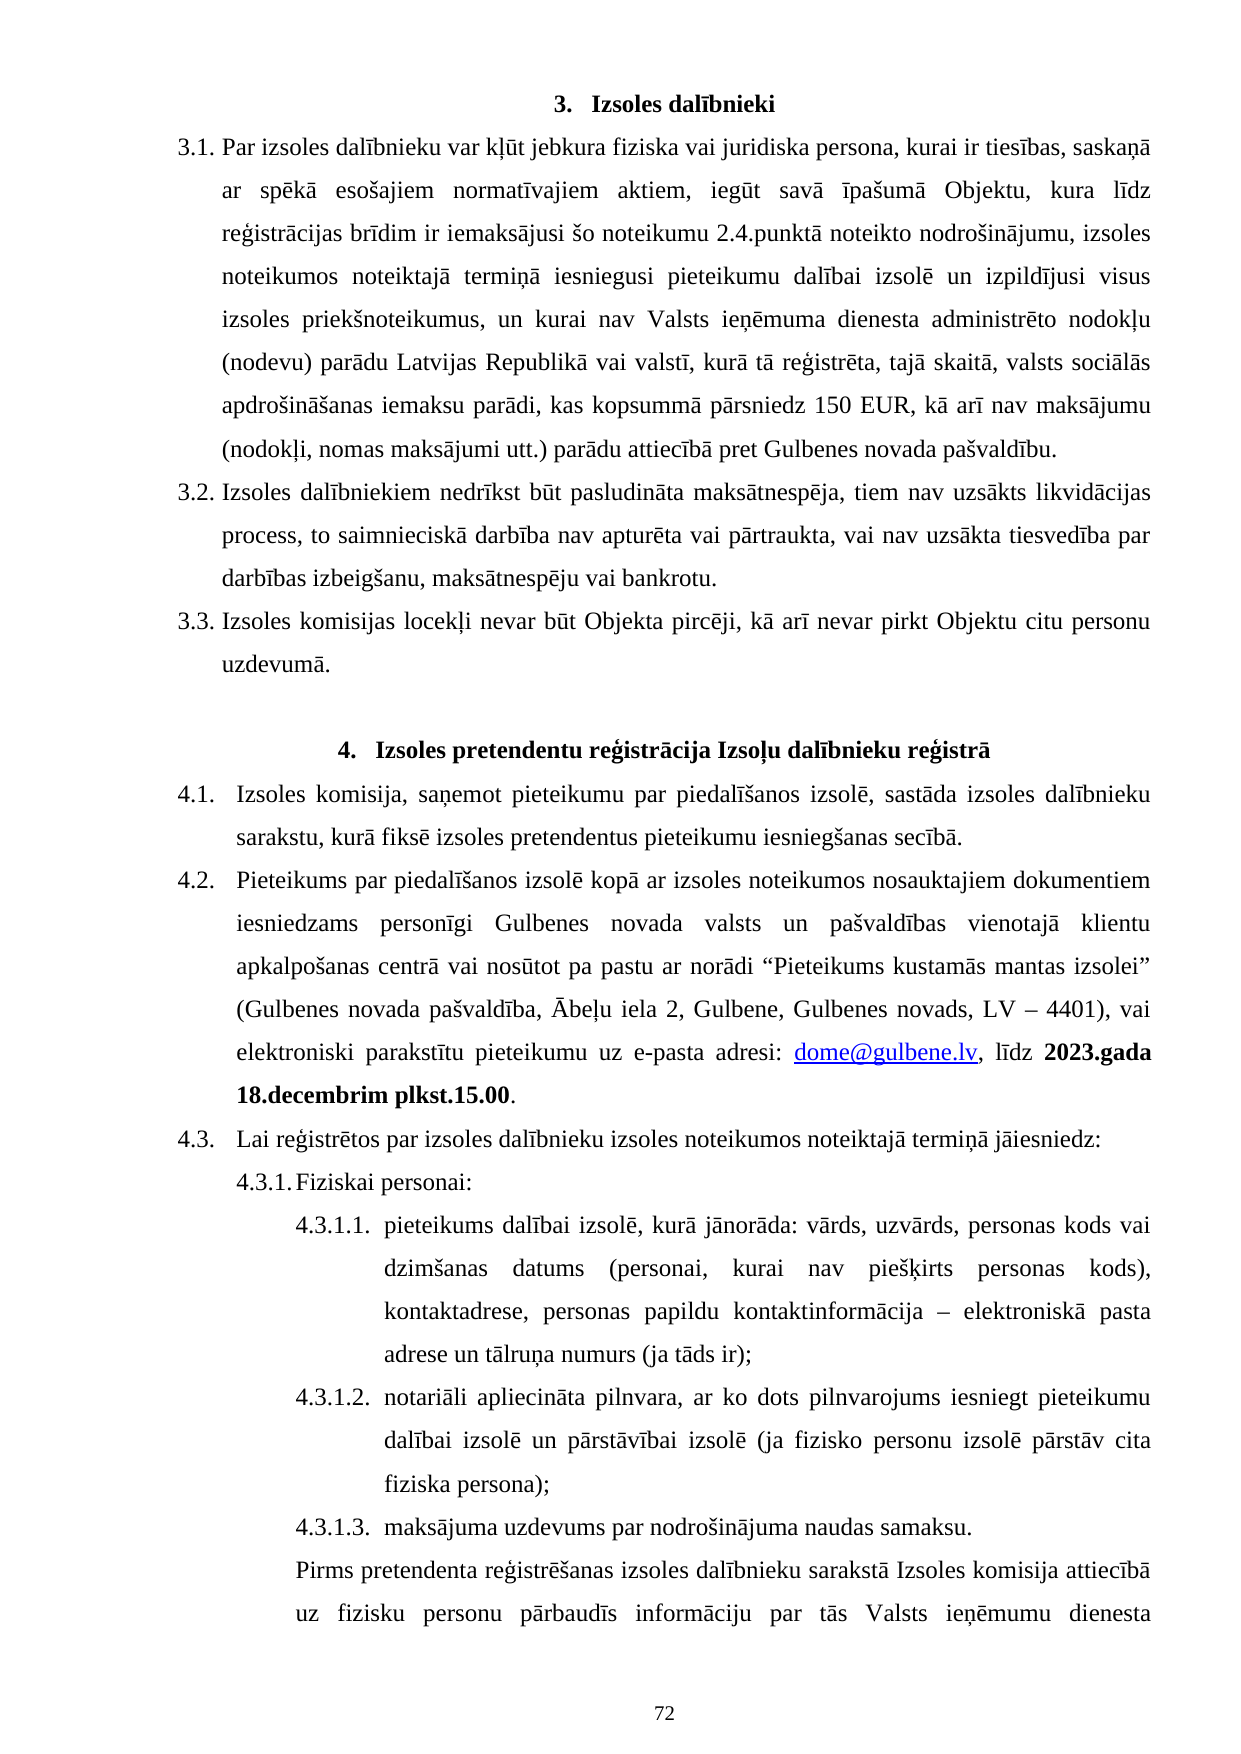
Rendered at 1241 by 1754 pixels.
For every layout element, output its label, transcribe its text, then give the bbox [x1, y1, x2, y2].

list pieteikums dalībai izsolē, kurā jānorāda: vārds, uzvārds, personas kods vai dzimšanas datums (personai, kurai nav piešķirts personas kods), kontaktadrese, personas papildu kontaktinformācija – elektroniskā pasta adrese un tālruņa numurs (ja tāds ir); [295, 1210, 1152, 1368]
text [295, 1555, 1152, 1627]
list notariāli apliecināta pilnvara, ar ko dots pilnvarojums iesniegt pieteikumu dalībai izsolē un pārstāvībai izsolē (ja fizisko personu izsolē pārstāv cita fiziska persona); [295, 1382, 1152, 1497]
list Fiziskai personai: [177, 1167, 1152, 1196]
list Izsoles pretendentu reģistrācija Izsoļu dalībnieku reģistrā [177, 736, 1152, 764]
list Pieteikums par piedalīšanos izsolē kopā ar izsoles noteikumos nosauktajiem dokumentiem iesniedzams personīgi Gulbenes novada valsts un pašvaldības vienotajā klientu apkalpošanas centrā vai nosūtot pa pastu ar norādi “Pieteikums kustamās mantas izsolei” (Gulbenes novada pašvaldība, Ābeļu iela 2, Gulbene, Gulbenes novads, LV – 4401), vai elektroniski parakstītu pieteikumu uz e-pasta adresi: dome@gulbene.lv, līdz 2023.gada 18.decembrim plkst.15.00. [177, 865, 1152, 1109]
list Lai reģistrētos par izsoles dalībnieku izsoles noteikumos noteiktajā termiņā jāiesniedz: [177, 1124, 1152, 1152]
list Izsoles dalībniekiem nedrīkst būt pasludināta maksātnespēja, tiem nav uzsākts likvidācijas process, to saimnieciskā darbība nav apturēta vai pārtraukta, vai nav uzsākta tiesvedība par darbības izbeigšanu, maksātnespēju vai bankrotu. [177, 477, 1152, 592]
list Par izsoles dalībnieku var kļūt jebkura fiziska vai juridiska persona, kurai ir tiesības, saskaņā ar spēkā esošajiem normatīvajiem aktiem, iegūt savā īpašumā Objektu, kura līdz reģistrācijas brīdim ir iemaksājusi šo noteikumu 2.4.punktā noteikto nodrošinājumu, izsoles noteikumos noteiktajā termiņā iesniegusi pieteikumu dalībai izsolē un izpildījusi visus izsoles priekšnoteikumus, un kurai nav Valsts ieņēmuma dienesta administrēto nodokļu (nodevu) parādu Latvijas Republikā vai valstī, kurā tā reģistrēta, tajā skaitā, valsts sociālās apdrošināšanas iemaksu parādi, kas kopsummā pārsniedz 150 EUR, kā arī nav maksājumu (nodokļi, nomas maksājumi utt.) parādu attiecībā pret Gulbenes novada pašvaldību. [177, 132, 1152, 462]
list maksājuma uzdevums par nodrošinājuma naudas samaksu. [295, 1512, 1152, 1541]
list Izsoles komisijas locekļi nevar būt Objekta pircēji, kā arī nevar pirkt Objektu citu personu uzdevumā. [177, 606, 1152, 678]
list Izsoles komisija, saņemot pieteikumu par piedalīšanos izsolē, sastāda izsoles dalībnieku sarakstu, kurā fiksē izsoles pretendentus pieteikumu iesniegšanas secībā. [177, 779, 1152, 851]
list Izsoles dalībnieki [177, 89, 1152, 117]
